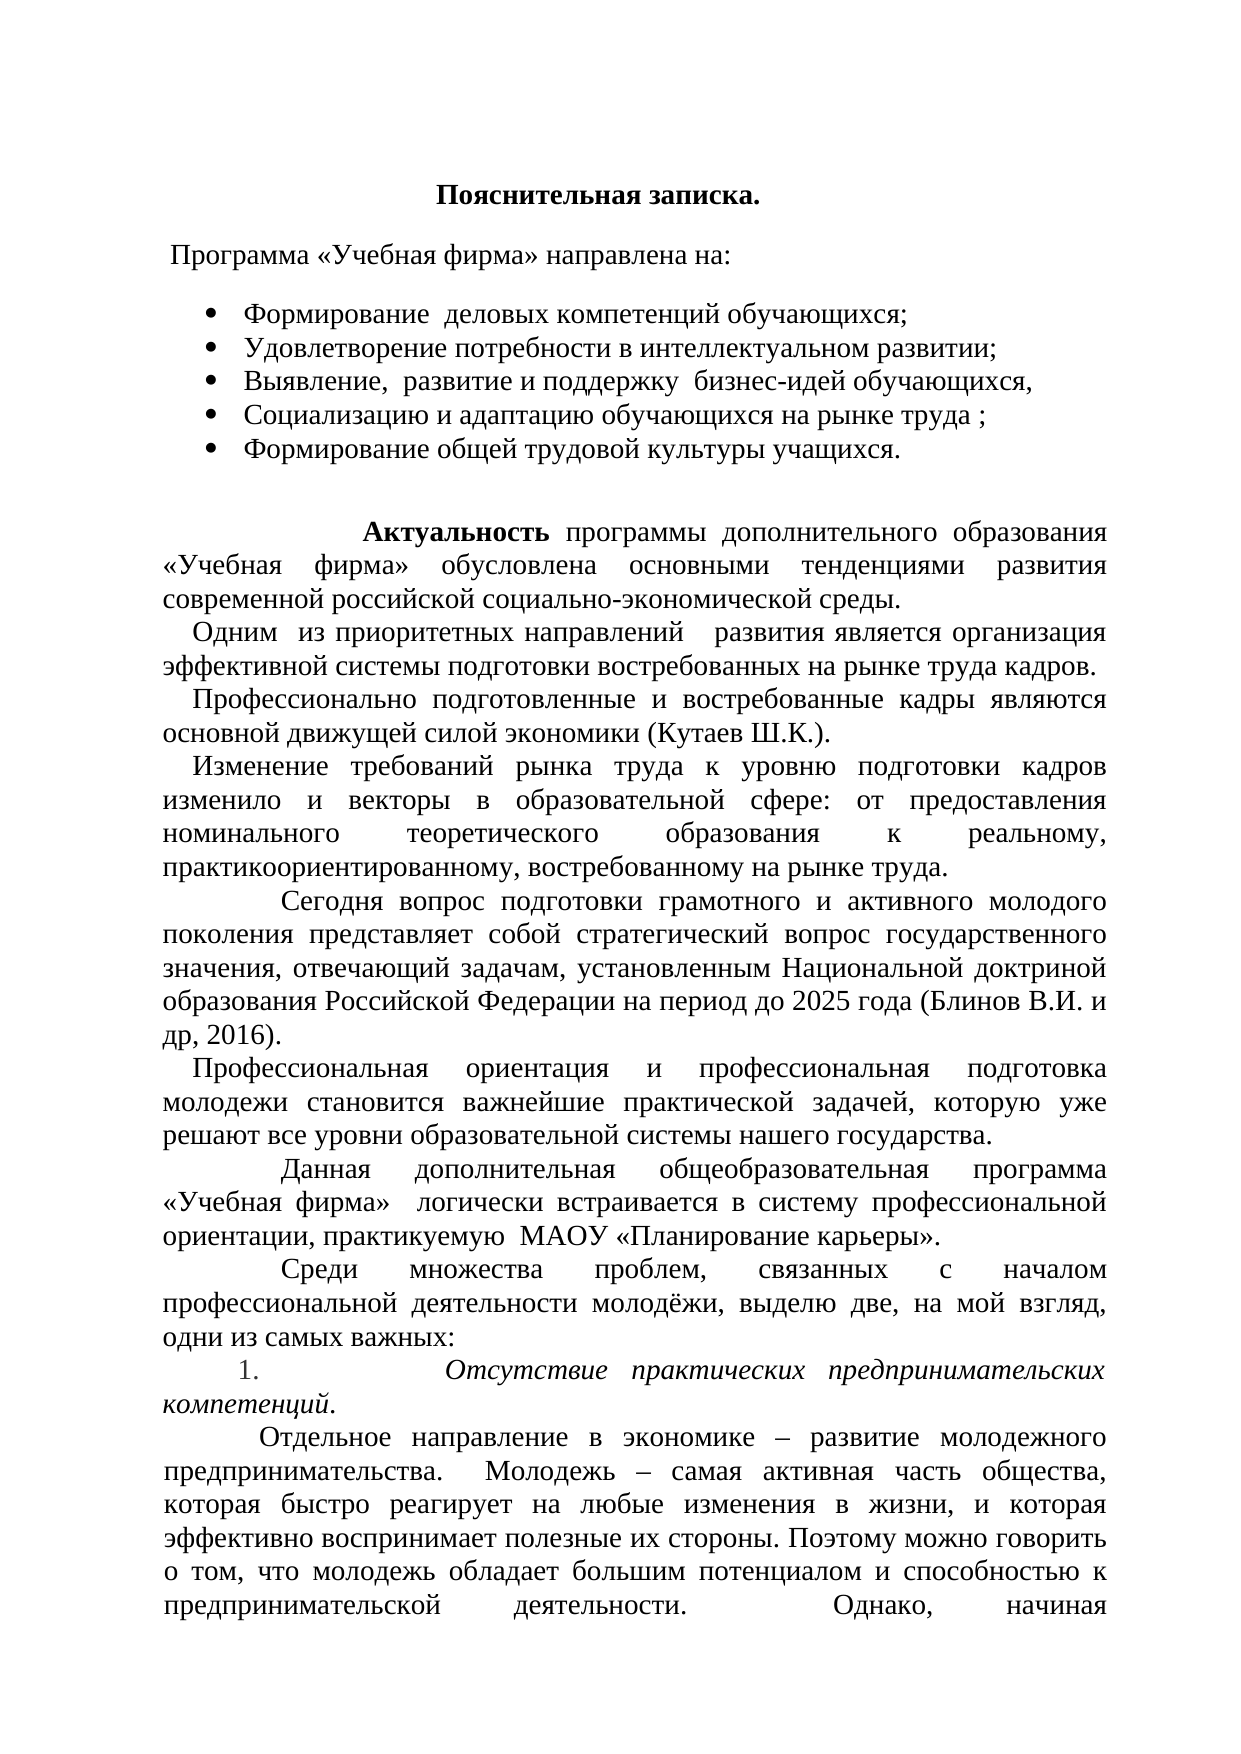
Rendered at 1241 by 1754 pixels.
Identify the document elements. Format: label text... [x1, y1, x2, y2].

list Удовлетворение потребности в интеллектуальном развитии; [206, 330, 1107, 363]
text Программа «Учебная фирма» направлена на: [89, 237, 1107, 270]
text Профессиональная ориентация и профессиональная подготовка молодежи становится важнейшие практической задачей, которую уже решают все уровни образовательной системы нашего государства. [162, 1050, 1107, 1151]
text Актуальность программы дополнительного образования «Учебная фирма» обусловлена основными тенденциями развития современной российской социально-экономической среды. [162, 514, 1107, 614]
text Пояснительная записка. [89, 177, 1107, 211]
text Профессионально подготовленные и востребованные кадры являются основной движущей силой экономики (Кутаев Ш.К.). [162, 681, 1107, 748]
text Одним из приоритетных направлений развития является организация эффективной системы подготовки востребованных на рынке труда кадров. [162, 614, 1107, 681]
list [164, 1419, 1107, 1621]
list Формирование общей трудовой культуры учащихся. [206, 431, 1107, 464]
list Отсутствие практических предпринимательских компетенций. [162, 1352, 1107, 1419]
list Выявление, развитие и поддержку бизнес-идей обучающихся, [206, 363, 1107, 397]
text Изменение требований рынка труда к уровню подготовки кадров изменило и векторы в образовательной сфере: от предоставления номинального теоретического образования к реальному, практикоориентированному, востребованному на рынке труда. [162, 748, 1107, 883]
list Формирование деловых компетенций обучающихся; [206, 296, 1107, 330]
text Данная дополнительная общеобразовательная программа «Учебная фирма» логически встраивается в систему профессиональной ориентации, практикуемую МАОУ «Планирование карьеры». [162, 1151, 1107, 1252]
text Среди множества проблем, связанных с началом профессиональной деятельности молодёжи, выделю две, на мой взгляд, одни из самых важных: [162, 1252, 1107, 1352]
list Социализацию и адаптацию обучающихся на рынке труда ; [206, 397, 1107, 431]
text Сегодня вопрос подготовки грамотного и активного молодого поколения представляет собой стратегический вопрос государственного значения, отвечающий задачам, установленным Национальной доктриной образования Российской Федерации на период до 2025 года (Блинов В.И. и др, 2016). [162, 883, 1107, 1050]
